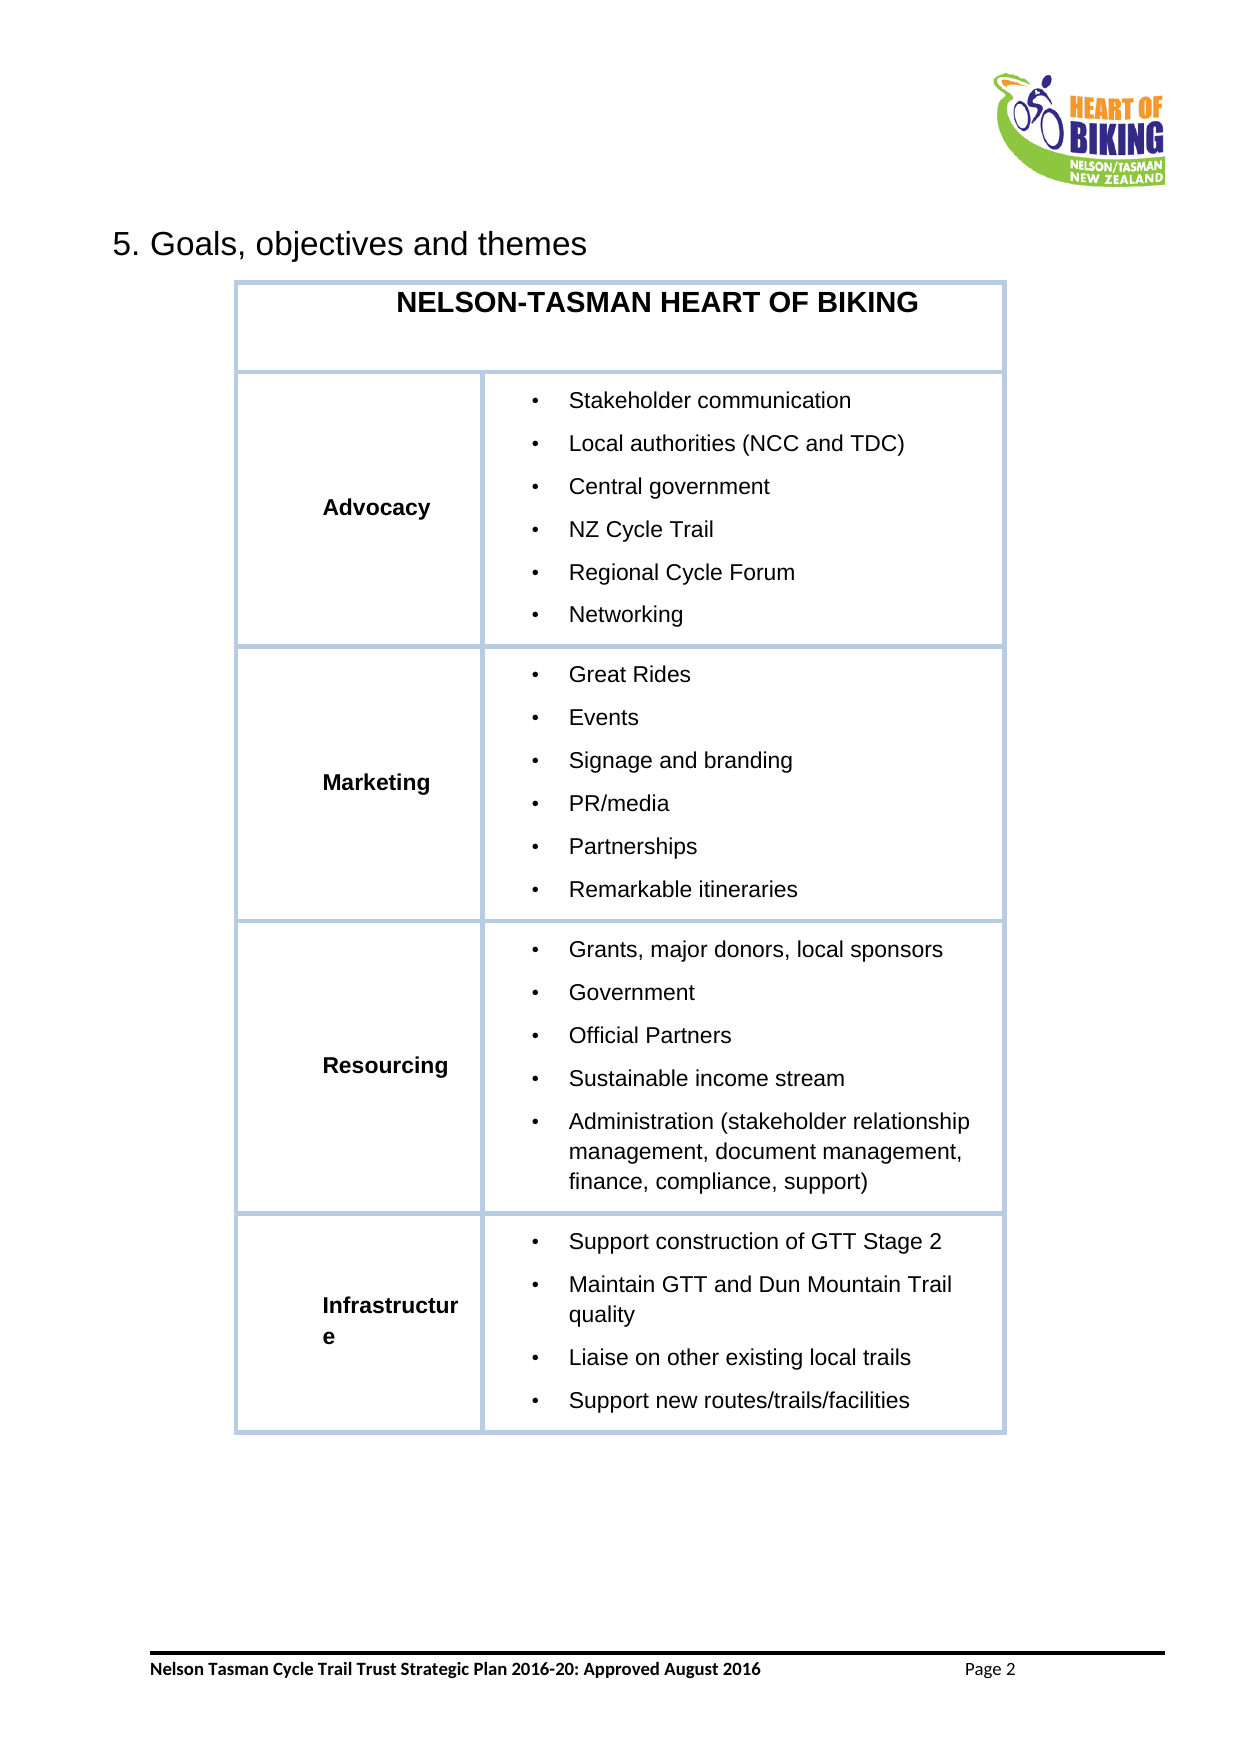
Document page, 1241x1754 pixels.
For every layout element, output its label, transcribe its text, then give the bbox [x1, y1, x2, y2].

subtitle Goals, objectives and themes [112, 224, 1165, 262]
picture [993, 73, 1166, 187]
table_cell Great Rides Events Signage and branding PR/media Partnerships Remarkable itineraries [485, 649, 1002, 919]
table_cell Grants, major donors, local sponsors Government Official Partners Sustainable income stream Administration (stakeholder relationship management, document management, finance, compliance, support) [485, 923, 1002, 1211]
table_cell Advocacy [238, 374, 480, 644]
table_cell Resourcing [238, 923, 480, 1211]
table_cell Infrastructure [238, 1216, 480, 1430]
table_cell Stakeholder communication Local authorities (NCC and TDC) Central government NZ Cycle Trail Regional Cycle Forum Networking [485, 374, 1002, 644]
table_cell Support construction of GTT Stage 2 Maintain GTT and Dun Mountain Trail quality Liaise on other existing local trails Support new routes/trails/facilities [485, 1216, 1002, 1430]
table_header Nelson-Tasman Heart of Biking [238, 285, 1002, 369]
table_cell Marketing [238, 649, 480, 919]
